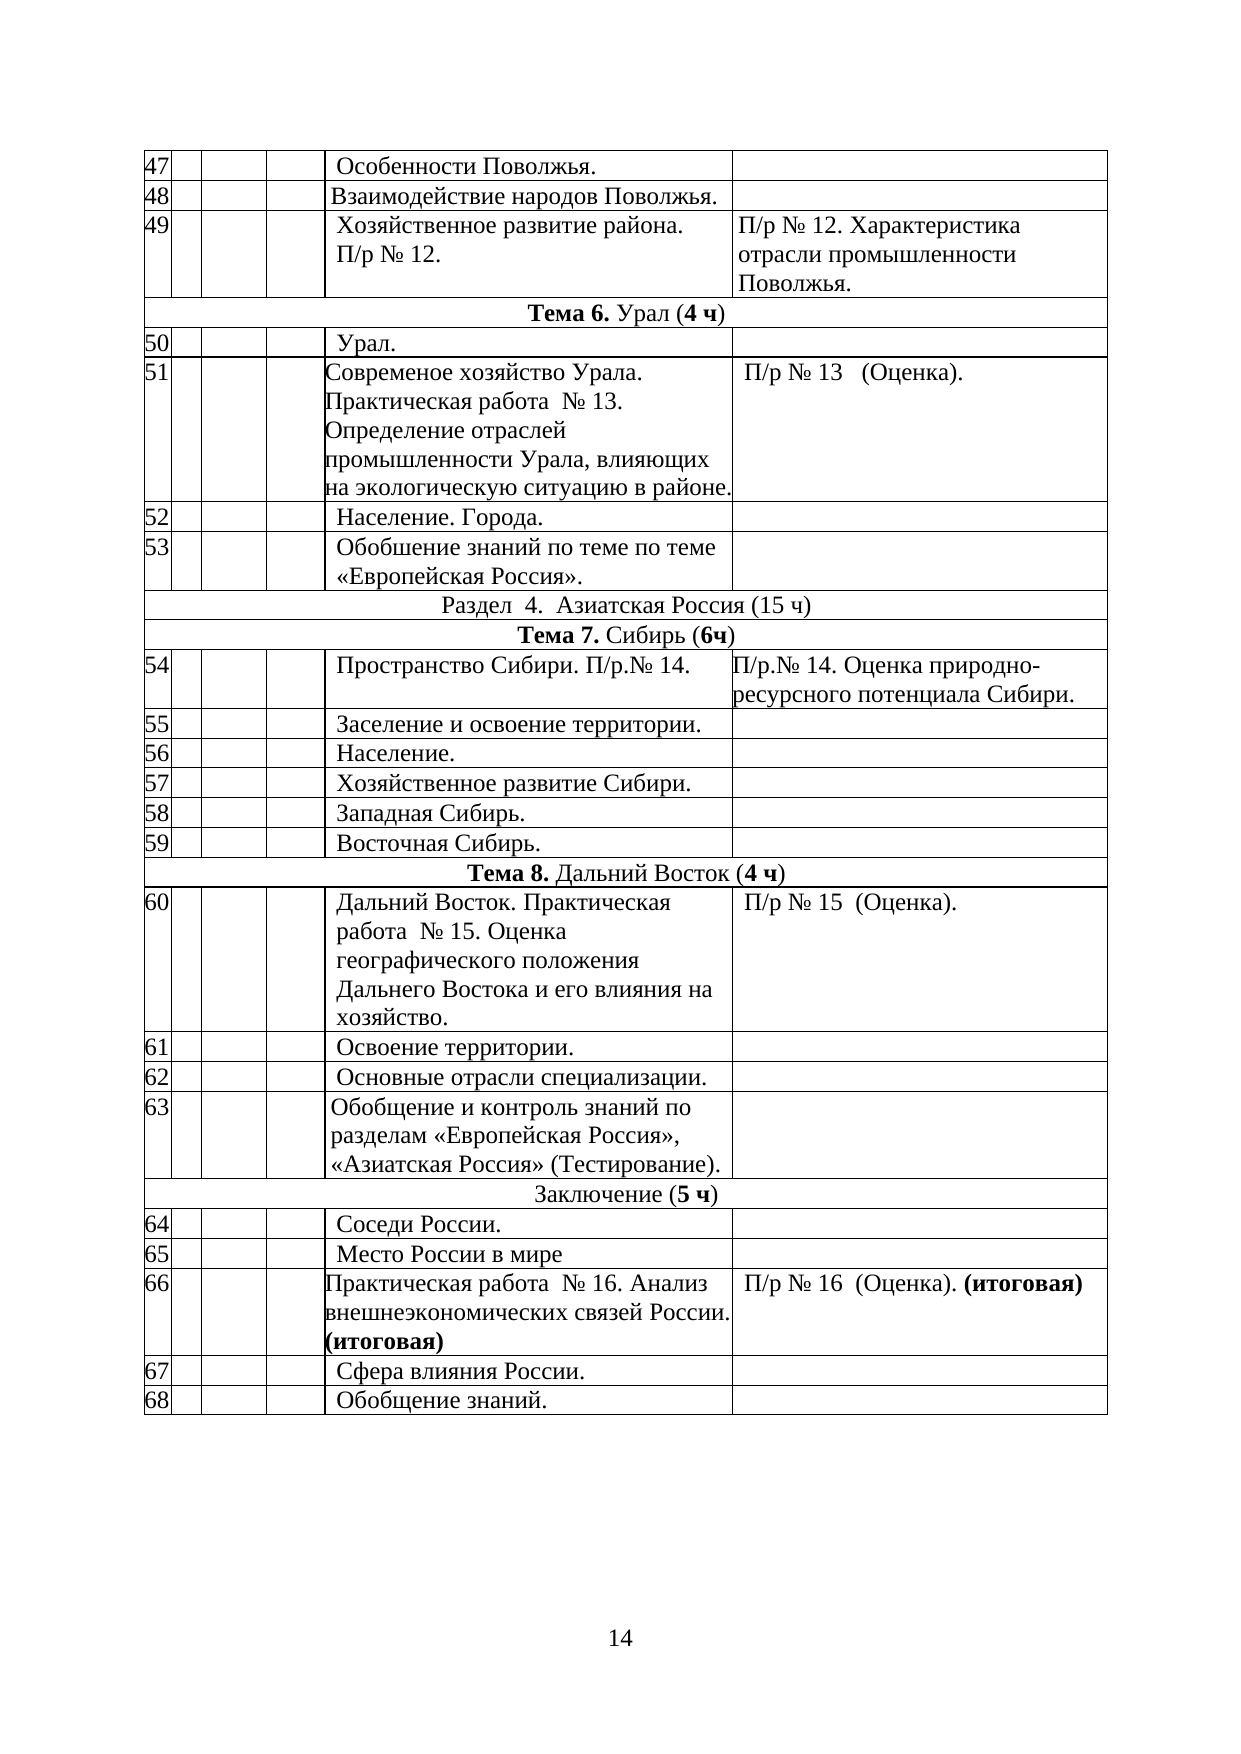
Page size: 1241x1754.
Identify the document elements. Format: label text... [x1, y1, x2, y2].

table_cell [267, 211, 324, 297]
table_cell 67 [145, 1356, 171, 1384]
table_cell [202, 798, 266, 827]
table_cell [172, 888, 201, 1031]
table_cell Население. Города. [326, 502, 732, 531]
table_cell П/р № 12. Характеристика отрасли промышленности Поволжья. [733, 211, 1107, 297]
table_cell 58 [145, 798, 171, 827]
table_cell Заселение и освоение территории. [326, 709, 732, 737]
table_cell [202, 358, 266, 501]
table_cell [267, 1092, 324, 1178]
table_cell [202, 1092, 266, 1178]
table_cell [172, 1269, 201, 1355]
table_cell [172, 1356, 201, 1384]
table_cell [267, 650, 324, 708]
table_cell Хозяйственное развитие Сибири. [326, 768, 732, 797]
table_cell 52 [145, 502, 171, 531]
table_cell Обобшение знаний по теме по теме «Европейская Россия». [326, 532, 732, 589]
table_cell Население. [326, 739, 732, 767]
table_cell Обобщение знаний. [326, 1386, 732, 1414]
table_cell Тема 6. Урал (4 ч) [145, 298, 1107, 327]
table_cell [202, 1032, 266, 1061]
table_cell [733, 739, 1107, 767]
table_cell [733, 151, 1107, 180]
table_cell 51 [145, 358, 171, 501]
table_cell [267, 1062, 324, 1091]
table_cell Обобщение и контроль знаний по разделам «Европейская Россия», «Азиатская Россия» (Тестирование). [326, 1092, 732, 1178]
table_cell 65 [145, 1239, 171, 1267]
table_cell [267, 739, 324, 767]
table_cell [267, 798, 324, 827]
table_cell [733, 798, 1107, 827]
table_cell Хозяйственное развитие района. П/р № 12. [326, 211, 732, 297]
table_cell [202, 650, 266, 708]
table_cell [267, 532, 324, 589]
table_cell 56 [145, 739, 171, 767]
table_cell [172, 532, 201, 589]
table_cell [172, 181, 201, 209]
table_cell [267, 1386, 324, 1414]
table_cell [267, 828, 324, 857]
table_cell [267, 1269, 324, 1355]
table_cell [202, 709, 266, 737]
table_cell [172, 1386, 201, 1414]
table_cell Заключение (5 ч) [145, 1179, 1107, 1208]
table_cell 53 [145, 532, 171, 589]
table_cell [733, 1092, 1107, 1178]
table_cell П/р № 13 (Оценка). [733, 358, 1107, 501]
table_cell [202, 1209, 266, 1238]
table_cell Сфера влияния России. [326, 1356, 732, 1384]
table_cell Дальний Восток. Практическая работа № 15. Оценка географического положения Дальнего Востока и его влияния на хозяйство. [326, 888, 732, 1031]
table_cell [733, 532, 1107, 589]
table_cell [202, 328, 266, 356]
table_cell [172, 358, 201, 501]
table_cell [172, 211, 201, 297]
table_cell [267, 888, 324, 1031]
table_cell [202, 739, 266, 767]
table_cell [172, 798, 201, 827]
table_cell [733, 1032, 1107, 1061]
table_cell [733, 1239, 1107, 1267]
table_cell [172, 768, 201, 797]
table_cell [733, 709, 1107, 737]
table_cell [733, 828, 1107, 857]
table_cell [267, 1239, 324, 1267]
table_cell 60 [145, 888, 171, 1031]
table_cell Тема 8. Дальний Восток (4 ч) [145, 858, 1107, 886]
table_cell 47 [145, 151, 171, 180]
table_cell [267, 768, 324, 797]
table_cell [267, 358, 324, 501]
table_cell [202, 181, 266, 209]
table_cell [733, 502, 1107, 531]
table_cell Особенности Поволжья. [326, 151, 732, 180]
table_cell [172, 709, 201, 737]
table_cell [202, 1386, 266, 1414]
table_cell [202, 888, 266, 1031]
table_cell [202, 1239, 266, 1267]
table_cell Раздел 4. Азиатская Россия (15 ч) [145, 591, 1107, 619]
table_cell [267, 151, 324, 180]
table_cell [733, 768, 1107, 797]
table_cell [172, 739, 201, 767]
table_cell [202, 532, 266, 589]
table_cell 54 [145, 650, 171, 708]
table_cell 59 [145, 828, 171, 857]
table_cell Соседи России. [326, 1209, 732, 1238]
table_cell 62 [145, 1062, 171, 1091]
table_cell 57 [145, 768, 171, 797]
table_cell [172, 1092, 201, 1178]
table_cell [202, 151, 266, 180]
table_cell 66 [145, 1269, 171, 1355]
table_cell [172, 1062, 201, 1091]
table_cell [733, 1356, 1107, 1384]
table_cell [202, 1269, 266, 1355]
table_cell 64 [145, 1209, 171, 1238]
table_cell [267, 1209, 324, 1238]
table_cell 68 [145, 1386, 171, 1414]
table_cell [172, 151, 201, 180]
table_cell П/р № 16 (Оценка). (итоговая) [733, 1269, 1107, 1355]
table_cell [267, 709, 324, 737]
table_cell [202, 1356, 266, 1384]
table_cell [172, 1209, 201, 1238]
table_cell [172, 828, 201, 857]
table_cell [202, 502, 266, 531]
table_cell Освоение территории. [326, 1032, 732, 1061]
table_cell 61 [145, 1032, 171, 1061]
table_cell Современое хозяйство Урала. Практическая работа № 13. Определение отраслей промышленности Урала, влияющих на экологическую ситуацию в районе. [326, 358, 732, 501]
table_cell [172, 650, 201, 708]
table_cell Практическая работа № 16. Анализ внешнеэкономических связей России. (итоговая) [326, 1269, 732, 1355]
table_cell Восточная Сибирь. [326, 828, 732, 857]
table_cell Место России в мире [326, 1239, 732, 1267]
table_cell 55 [145, 709, 171, 737]
table_cell [202, 1062, 266, 1091]
table_cell [267, 181, 324, 209]
table_cell Урал. [326, 328, 732, 356]
table_cell Пространство Сибири. П/р.№ 14. [326, 650, 732, 708]
table_cell [267, 328, 324, 356]
table_cell [267, 1032, 324, 1061]
table_cell [733, 1062, 1107, 1091]
table_cell [733, 1386, 1107, 1414]
table_cell 50 [145, 328, 171, 356]
table_cell [733, 1209, 1107, 1238]
table_cell [267, 1356, 324, 1384]
table_cell 48 [145, 181, 171, 209]
table_cell [202, 828, 266, 857]
table_cell [202, 211, 266, 297]
table_cell [172, 1032, 201, 1061]
table_cell Тема 7. Сибирь (6ч) [145, 620, 1107, 649]
table_cell [172, 1239, 201, 1267]
table_cell [267, 502, 324, 531]
table_cell Основные отрасли специализации. [326, 1062, 732, 1091]
table_cell П/р № 15 (Оценка). [733, 888, 1107, 1031]
table_cell [733, 181, 1107, 209]
table_cell 63 [145, 1092, 171, 1178]
table_cell [733, 328, 1107, 356]
table_cell [202, 768, 266, 797]
table_cell [172, 502, 201, 531]
table_cell 49 [145, 211, 171, 297]
table_cell Взаимодействие народов Поволжья. [326, 181, 732, 209]
table_cell [172, 328, 201, 356]
table_cell П/р.№ 14. Оценка природно-ресурсного потенциала Сибири. [733, 650, 1107, 708]
table_cell Западная Сибирь. [326, 798, 732, 827]
